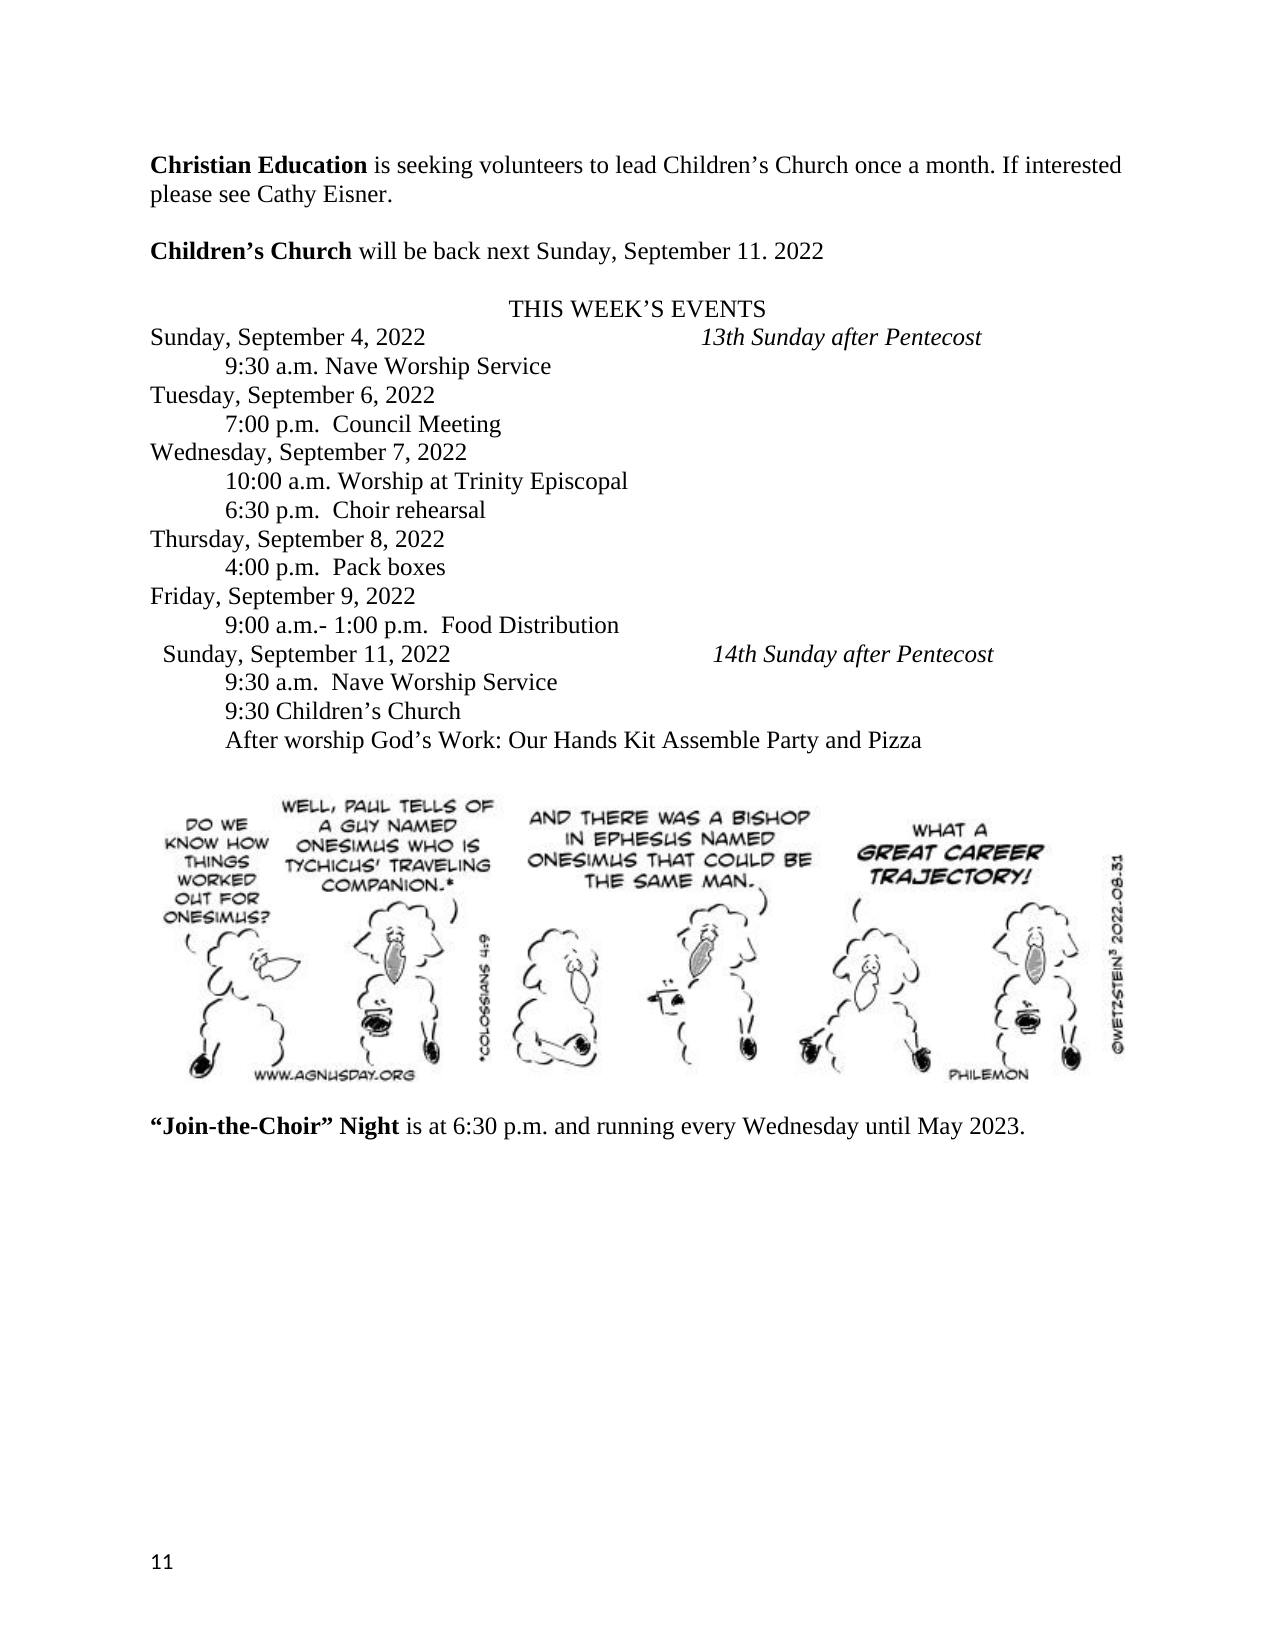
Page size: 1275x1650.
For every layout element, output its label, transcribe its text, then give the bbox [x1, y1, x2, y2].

text Wednesday, September 7, 2022 [150, 437, 1125, 466]
text 10:00 a.m. Worship at Trinity Episcopal [150, 466, 1125, 495]
text THIS WEEK’S EVENTS [150, 294, 1125, 322]
text Sunday, September 11, 2022 14th Sunday after Pentecost [150, 639, 1125, 667]
text Friday, September 9, 2022 [150, 581, 1125, 610]
text 9:30 Children’s Church [150, 696, 1125, 725]
text 9:30 a.m. Nave Worship Service [150, 351, 1125, 380]
text “Join-the-Choir” Night is at 6:30 p.m. and running every Wednesday until May 2023. [150, 1111, 1125, 1140]
text Tuesday, September 6, 2022 [150, 380, 1125, 409]
text 7:00 p.m. Council Meeting [150, 409, 1125, 437]
picture [150, 782, 1125, 1083]
text Children’s Church will be back next Sunday, September 11. 2022 [150, 236, 1125, 265]
text 6:30 p.m. Choir rehearsal [150, 495, 1125, 524]
text 9:00 a.m.- 1:00 p.m. Food Distribution [150, 610, 1125, 639]
text Sunday, September 4, 2022 13th Sunday after Pentecost [150, 322, 1125, 351]
text 4:00 p.m. Pack boxes [150, 552, 1125, 581]
text After worship God’s Work: Our Hands Kit Assemble Party and Pizza [150, 725, 1125, 754]
text 9:30 a.m. Nave Worship Service [150, 667, 1125, 696]
text Christian Education is seeking volunteers to lead Children’s Church once a month. If interested please see Cathy Eisner. [150, 150, 1125, 207]
text Thursday, September 8, 2022 [150, 524, 1125, 552]
